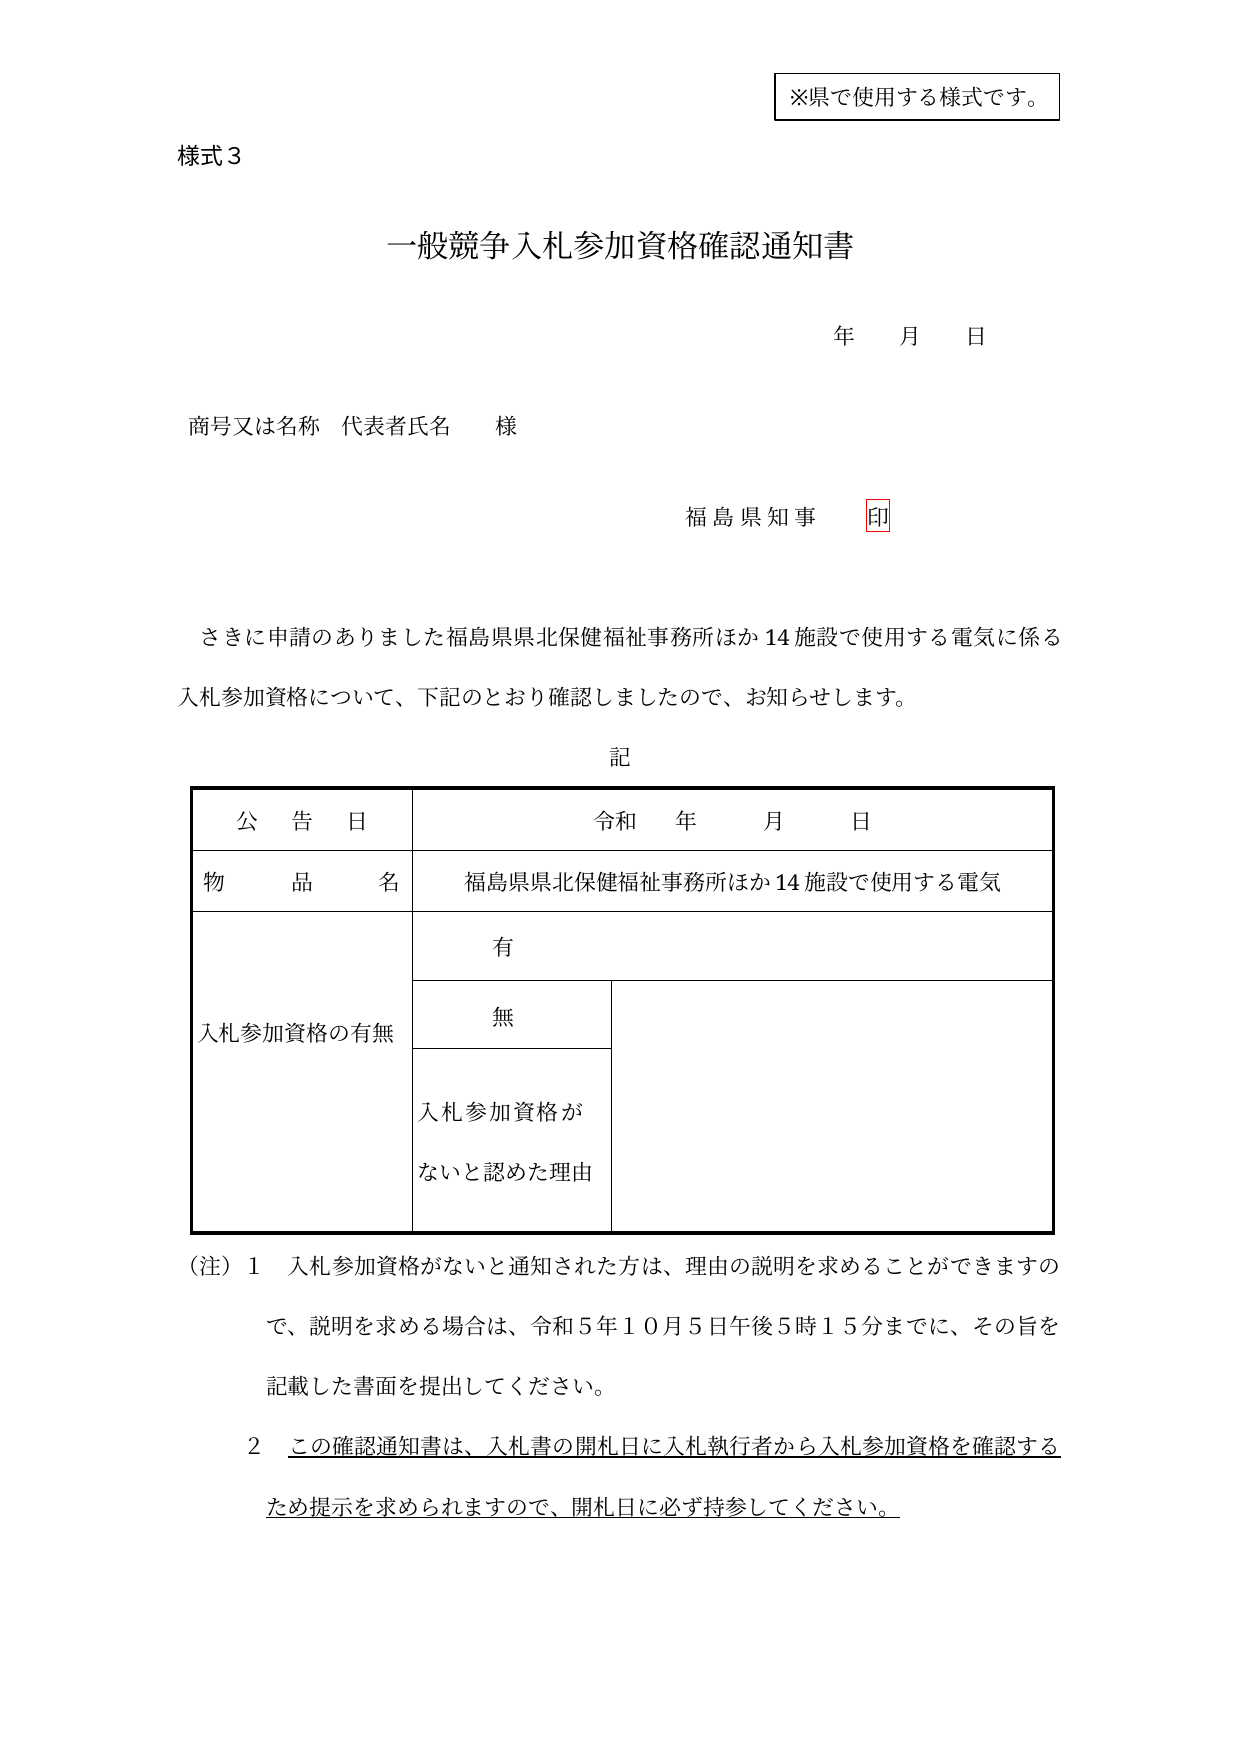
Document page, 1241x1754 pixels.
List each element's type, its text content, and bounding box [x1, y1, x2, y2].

text （注）１ 入札参加資格がないと通知された方は、理由の説明を求めることができますので、説明を求める場合は、令和５年１０月５日午後５時１５分までに、その旨を記載した書面を提出してください。 [177, 1234, 1063, 1415]
text 様式３ [177, 124, 1063, 184]
table_cell [612, 981, 1052, 1231]
table_cell 有 [413, 912, 1052, 980]
table_cell 物 品 名 [193, 851, 412, 911]
text 一般競争入札参加資格確認通知書 [177, 214, 1063, 274]
text さきに申請のありました福島県県北保健福祉事務所ほか14施設で使用する電気に係る入札参加資格について、下記のとおり確認しましたので、お知らせします。 [177, 606, 1063, 726]
table_cell 無 [413, 981, 611, 1048]
table_cell 福島県県北保健福祉事務所ほか14施設で使用する電気 [413, 851, 1052, 911]
text 福 島 県 知 事 印 [685, 485, 1063, 546]
text 商号又は名称 代表者氏名 様 [177, 395, 1063, 455]
text 年 月 日 [177, 305, 1063, 365]
text ２ この確認通知書は、入札書の開札日に入札執行者から入札参加資格を確認するため提示を求められますので、開札日に必ず持参してください。 [243, 1415, 1063, 1536]
table_cell 入札参加資格が ないと認めた理由 [413, 1049, 611, 1231]
table_cell 入札参加資格の有無 [193, 912, 412, 1231]
table_header 公告日 [193, 790, 412, 850]
table_header 令和 年 月 日 [413, 790, 1052, 850]
text 記 [177, 726, 1063, 786]
